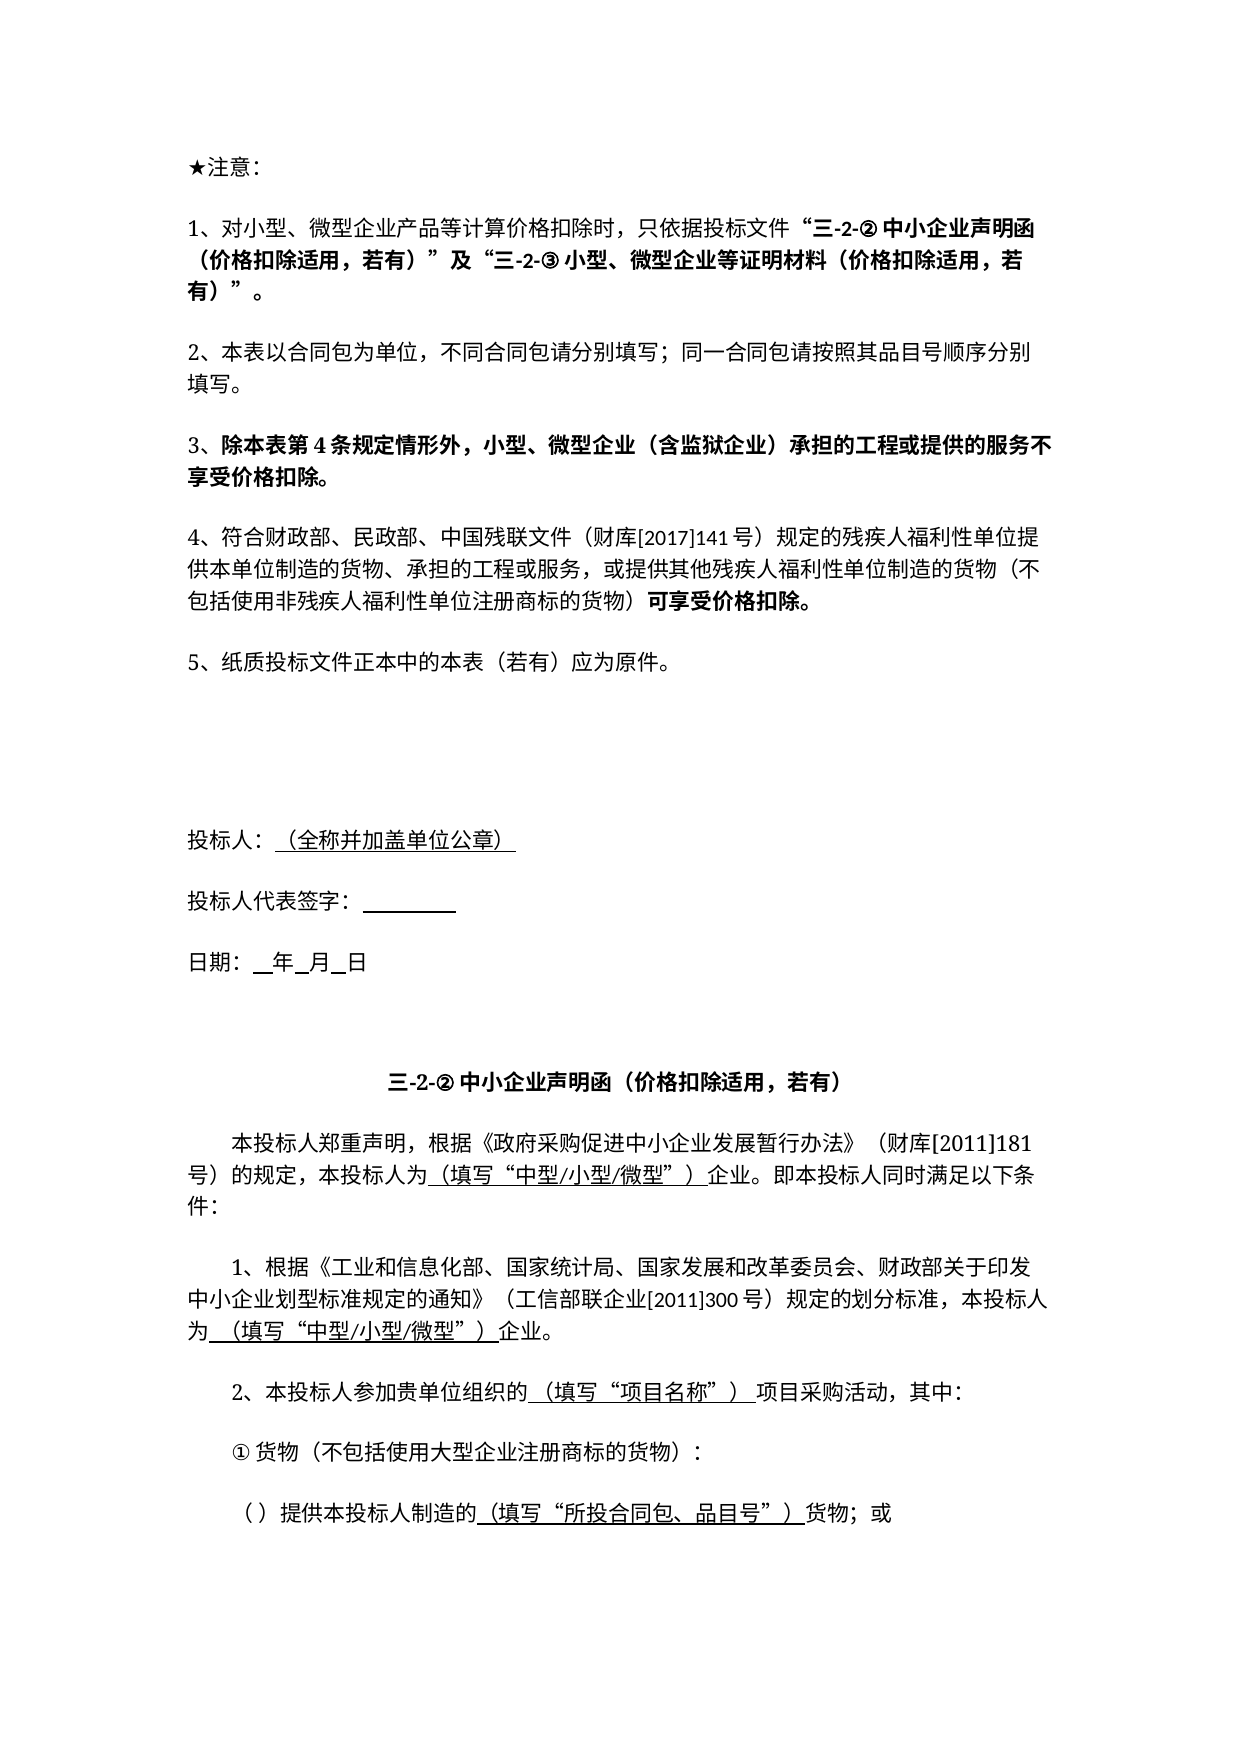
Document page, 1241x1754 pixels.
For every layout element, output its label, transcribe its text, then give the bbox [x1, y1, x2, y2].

text 2、本表以合同包为单位，不同合同包请分别填写；同一合同包请按照其品目号顺序分别填写。 [187, 335, 1053, 399]
text 投标人：（全称并加盖单位公章） [187, 823, 1053, 855]
text 投标人代表签字： [187, 884, 1053, 916]
text 1、对小型、微型企业产品等计算价格扣除时，只依据投标文件“三-2-②中小企业声明函（价格扣除适用，若有）”及“三-2-③小型、微型企业等证明材料（价格扣除适用，若有）”。 [187, 211, 1053, 306]
text 1、根据《工业和信息化部、国家统计局、国家发展和改革委员会、财政部关于印发中小企业划型标准规定的通知》（工信部联企业[2011]300号）规定的划分标准，本投标人为 （填写“中型/小型/微型”）企业。 [187, 1250, 1053, 1345]
text 本投标人郑重声明，根据《政府采购促进中小企业发展暂行办法》（财库[2011]181号）的规定，本投标人为（填写“中型/小型/微型”）企业。即本投标人同时满足以下条件： [187, 1126, 1053, 1221]
text 3、除本表第4条规定情形外，小型、微型企业（含监狱企业）承担的工程或提供的服务不享受价格扣除。 [187, 428, 1053, 491]
text ①货物（不包括使用大型企业注册商标的货物）： [187, 1435, 1053, 1467]
text 4、符合财政部、民政部、中国残联文件（财库[2017]141号）规定的残疾人福利性单位提供本单位制造的货物、承担的工程或服务，或提供其他残疾人福利性单位制造的货物（不包括使用非残疾人福利性单位注册商标的货物）可享受价格扣除。 [187, 520, 1053, 616]
text 三-2-②中小企业声明函（价格扣除适用，若有） [187, 1065, 1053, 1097]
text ★注意： [187, 150, 1053, 182]
text 日期： 年 月 日 [187, 945, 1053, 977]
text （ ）提供本投标人制造的（填写“所投合同包、品目号”）货物；或 [187, 1496, 1053, 1528]
text 2、本投标人参加贵单位组织的 （填写“项目名称”） 项目采购活动，其中： [187, 1374, 1053, 1406]
text 5、纸质投标文件正本中的本表（若有）应为原件。 [187, 645, 1053, 676]
